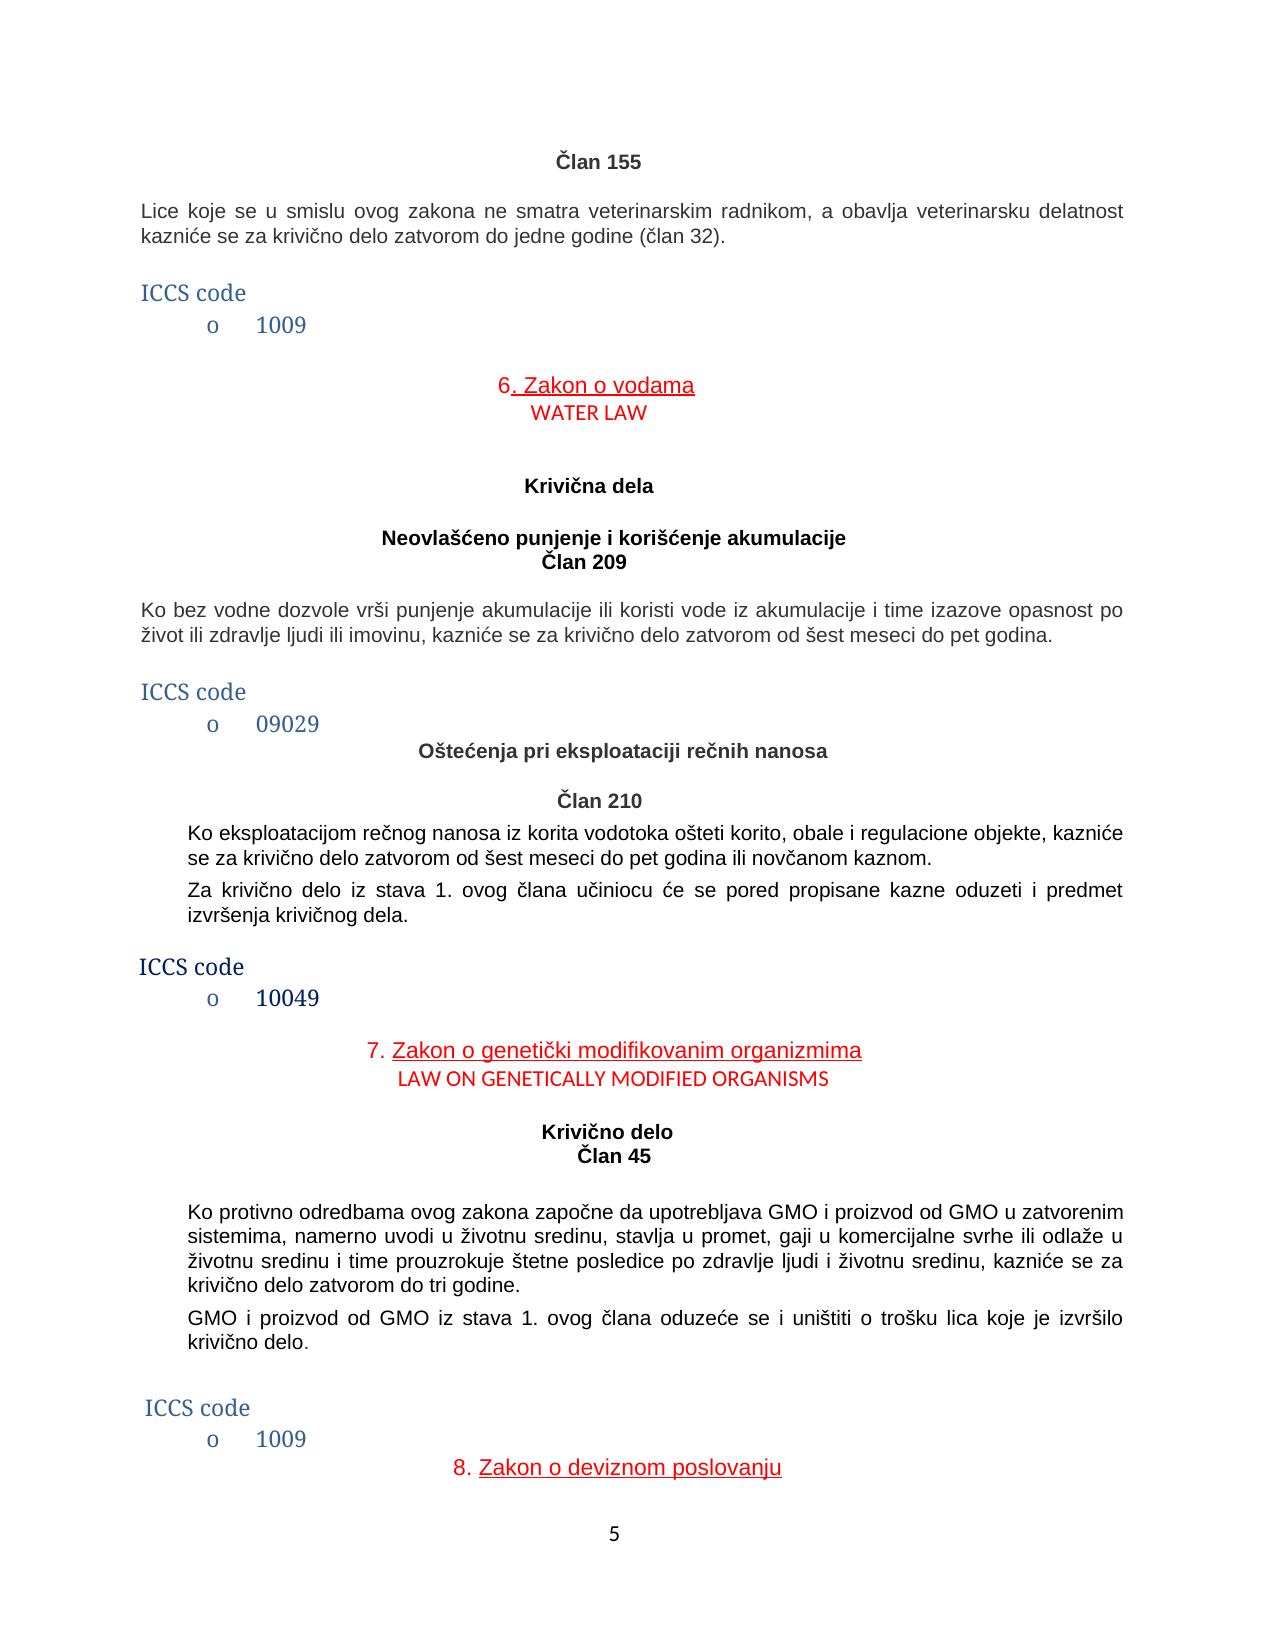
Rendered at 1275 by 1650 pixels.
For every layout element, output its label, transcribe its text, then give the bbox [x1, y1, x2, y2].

list Član 155 [141, 150, 1125, 174]
text Član 45 [103, 1144, 1125, 1168]
list 09029 [206, 708, 1125, 739]
list 1009 [206, 1423, 1125, 1454]
list Ko bez vodne dozvole vrši punjenje akumulacije ili koristi vode iz akumulacije i time izazove opasnost po život ili zdravlje ljudi ili imovinu, kazniće se za krivično delo zatvorom od šest meseci do pet godina. [141, 598, 1125, 646]
list 1009 [206, 309, 1125, 340]
text Ko eksploatacijom rečnog nanosa iz korita vodotoka ošteti korito, obale i regulacione objekte, kazniće se za krivično delo zatvorom od šest meseci do pet godina ili novčanom kaznom. [187, 821, 1125, 869]
text 8. Zakon o deviznom poslovanju [103, 1454, 1125, 1480]
text LAW ON GENETICALLY MODIFIED ORGANISMS [178, 1064, 1125, 1092]
text Za krivično delo iz stava 1. ovog člana učiniocu će se pored propisane kazne oduzeti i predmet izvršenja krivičnog dela. [187, 878, 1125, 926]
list ICCS code [141, 676, 1125, 707]
text Član 209 [103, 550, 1125, 574]
text ICCS code [103, 951, 1125, 982]
list ICCS code [141, 277, 1125, 308]
text Krivično delo [103, 1120, 1125, 1144]
text Neovlašćeno punjenje i korišćenje akumulacije [103, 526, 1125, 550]
list Oštećenja pri eksploataciji rečnih nanosa [141, 739, 1125, 763]
list Lice koje se u smislu ovog zakona ne smatra veterinarskim radnikom, a obavlja veterinarsku delatnost kazniće se za krivično delo zatvorom do jedne godine (član 32). [141, 199, 1125, 248]
text WATER LAW [103, 398, 1125, 426]
text Ko protivno odredbama ovog zakona započne da upotrebljava GMO i proizvod od GMO u zatvorenim sistemima, namerno uvodi u životnu sredinu, stavlja u promet, gaji u komercijalne svrhe ili odlaže u životnu sredinu i time prouzrokuje štetne posledice po zdravlje ljudi i životnu sredinu, kazniće se za krivično delo zatvorom do tri godine. [187, 1199, 1125, 1297]
text 6. Zakon o vodama [103, 372, 1125, 398]
text ICCS code [103, 1391, 1125, 1423]
text 7. Zakon o genetički modifikovanim organizmima [103, 1037, 1125, 1064]
list 10049 [206, 982, 1125, 1013]
list Član 210 [141, 788, 1125, 812]
text Krivična dela [103, 474, 1125, 498]
text GMO i proizvod od GMO iz stava 1. ovog člana oduzeće se i uništiti o trošku lica koje je izvršilo krivično delo. [187, 1306, 1125, 1354]
